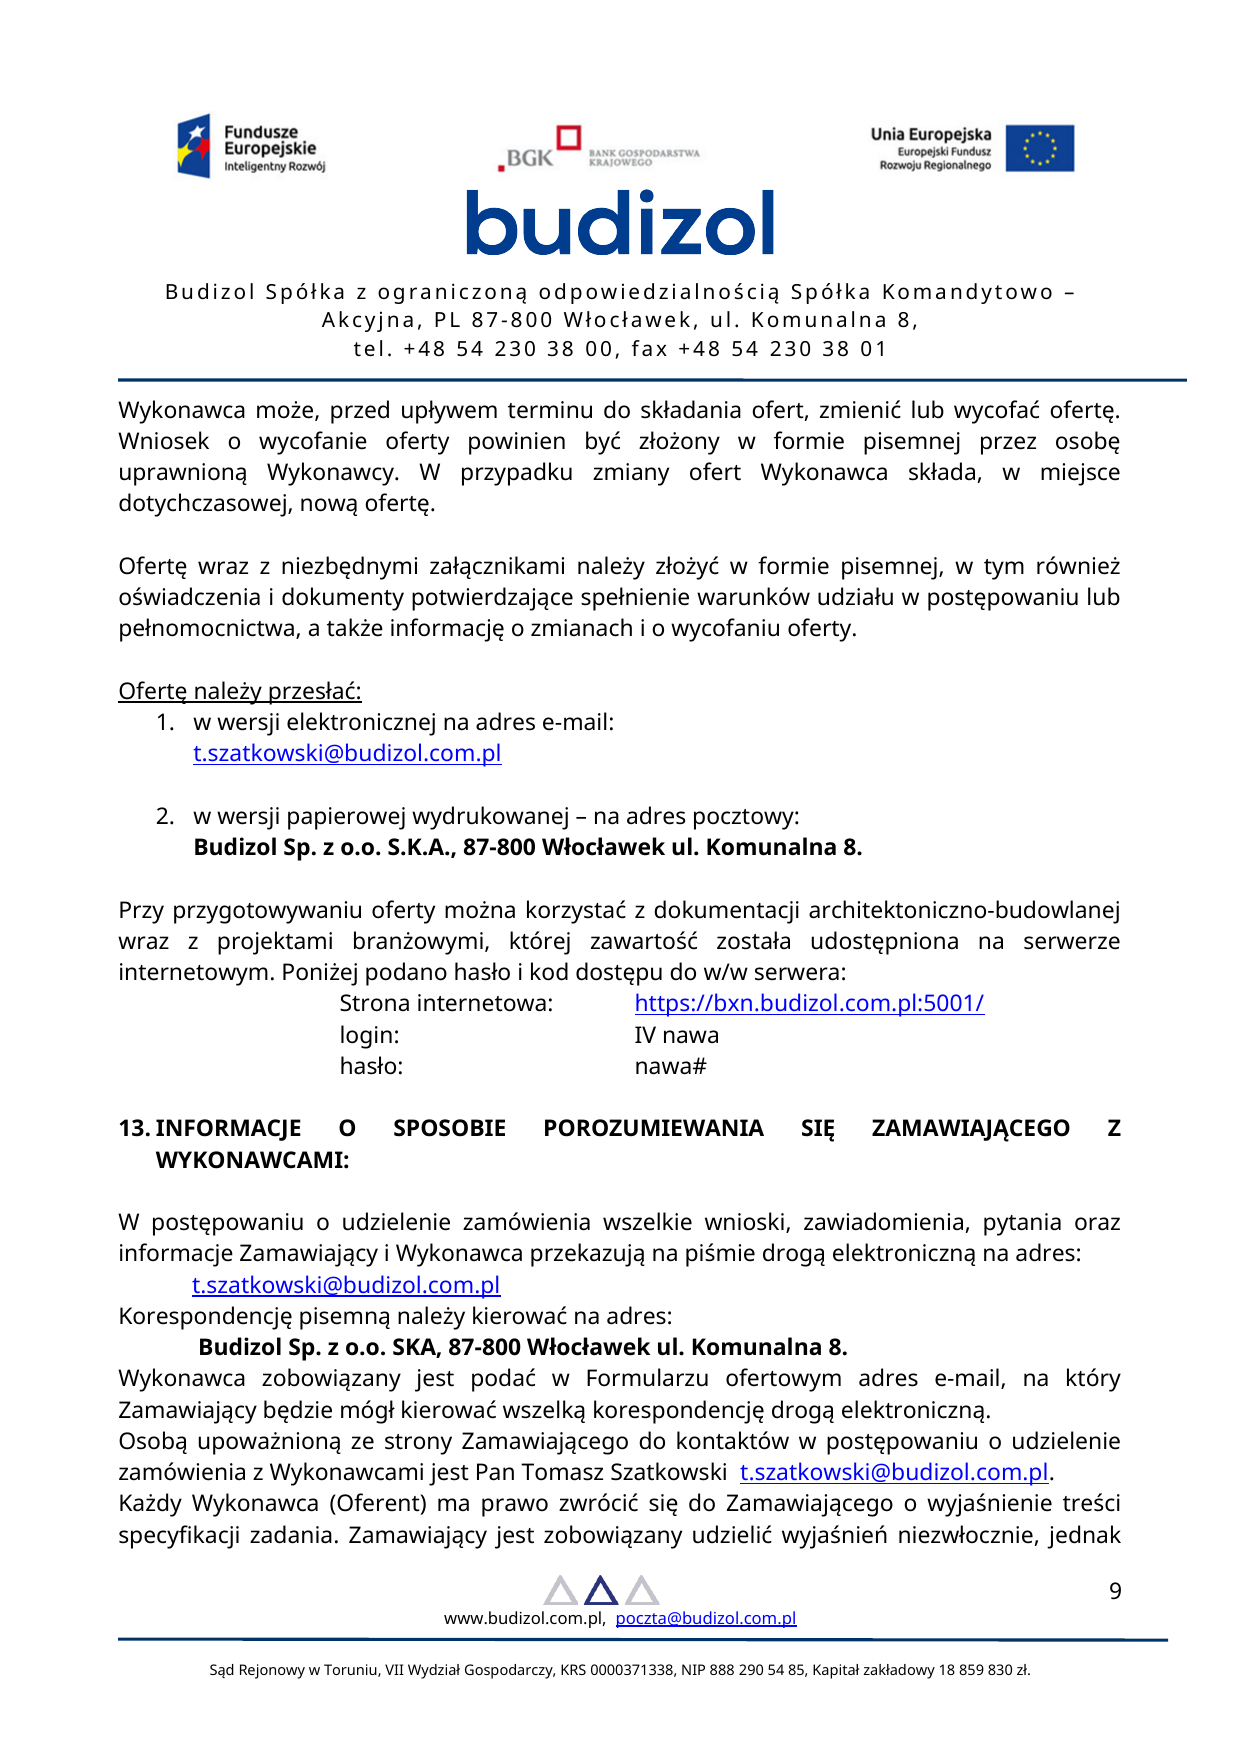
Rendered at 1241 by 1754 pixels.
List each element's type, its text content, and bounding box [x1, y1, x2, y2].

text t.szatkowski@budizol.com.pl [192, 1268, 1122, 1300]
list Budizol Sp. z o.o. S.K.A., 87-800 Włocławek ul. Komunalna 8. [193, 831, 1122, 862]
list w wersji elektronicznej na adres e-mail: [156, 706, 1122, 737]
text hasło: nawa# [266, 1050, 1122, 1081]
text login: IV nawa [266, 1018, 1122, 1050]
text Przy przygotowywaniu oferty można korzystać z dokumentacji architektoniczno-budowlanej wraz z projektami branżowymi, której zawartość została udostępniona na serwerze internetowym. Poniżej podano hasło i kod dostępu do w/w serwera: [118, 893, 1122, 987]
picture [624, 1575, 660, 1605]
text Ofertę wraz z niezbędnymi załącznikami należy złożyć w formie pisemnej, w tym również oświadczenia i dokumenty potwierdzające spełnienie warunków udziału w postępowaniu lub pełnomocnictwa, a także informację o zmianach i o wycofaniu oferty. [118, 550, 1122, 643]
text Korespondencję pisemną należy kierować na adres: [118, 1300, 1122, 1331]
list w wersji papierowej wydrukowanej – na adres pocztowy: [156, 800, 1122, 831]
list INFORMACJE O SPOSOBIE POROZUMIEWANIA SIĘ ZAMAWIAJĄCEGO Z WYKONAWCAMI: [118, 1112, 1122, 1175]
text Budizol Sp. z o.o. SKA, 87-800 Włocławek ul. Komunalna 8. [118, 1331, 1122, 1362]
text W postępowaniu o udzielenie zamówienia wszelkie wnioski, zawiadomienia, pytania oraz informacje Zamawiający i Wykonawca przekazują na piśmie drogą elektroniczną na adres: [118, 1206, 1122, 1268]
text Strona internetowa: https://bxn.budizol.com.pl:5001/ [118, 987, 1122, 1018]
picture [147, 102, 1093, 255]
text Wykonawca może, przed upływem terminu do składania ofert, zmienić lub wycofać ofertę. Wniosek o wycofanie oferty powinien być złożony w formie pisemnej przez osobę uprawnioną Wykonawcy. W przypadku zmiany ofert Wykonawca składa, w miejsce dotychczasowej, nową ofertę. [118, 393, 1122, 518]
text Osobą upoważnioną ze strony Zamawiającego do kontaktów w postępowaniu o udzielenie zamówienia z Wykonawcami jest Pan Tomasz Szatkowski t.szatkowski@budizol.com.pl. [118, 1425, 1122, 1487]
picture [583, 1575, 619, 1605]
list t.szatkowski@budizol.com.pl [193, 737, 1122, 768]
text Wykonawca zobowiązany jest podać w Formularzu ofertowym adres e-mail, na który Zamawiający będzie mógł kierować wszelką korespondencję drogą elektroniczną. [118, 1362, 1122, 1425]
picture [543, 1575, 578, 1605]
text Ofertę należy przesłać: [118, 675, 1122, 706]
